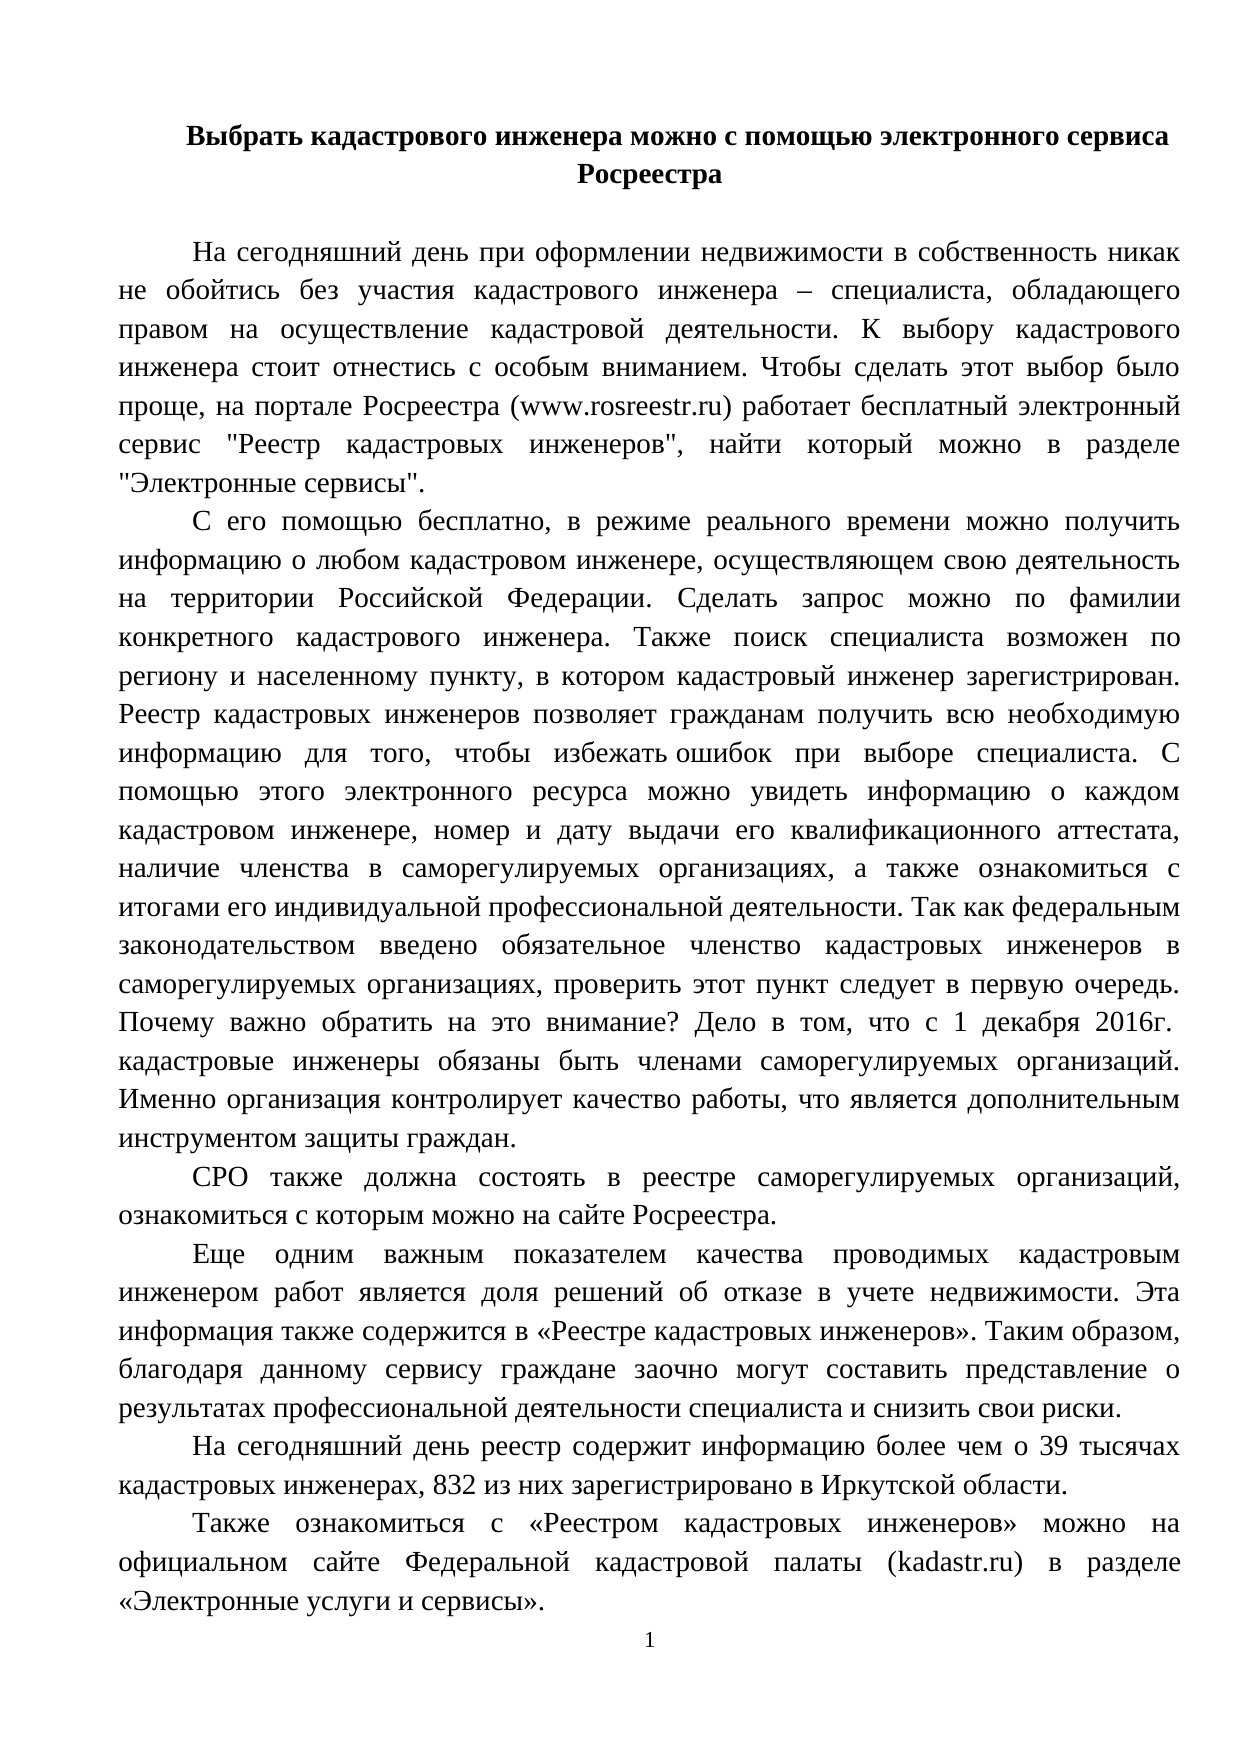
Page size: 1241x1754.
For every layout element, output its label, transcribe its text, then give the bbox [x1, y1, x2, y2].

text На сегодняшний день реестр содержит информацию более чем о 39 тысячах кадастровых инженерах, 832 из них зарегистрировано в Иркутской области. [118, 1428, 1181, 1501]
text С его помощью бесплатно, в режиме реального времени можно получить информацию о любом кадастровом инженере, осуществляющем свою деятельность на территории Российской Федерации. Сделать запрос можно по фамилии конкретного кадастрового инженера. Также поиск специалиста возможен по региону и населенному пункту, в котором кадастровый инженер зарегистрирован. Реестр кадастровых инженеров позволяет гражданам получить всю необходимую информацию для того, чтобы избежать ошибок при выборе специалиста. С помощью этого электронного ресурса можно увидеть информацию о каждом кадастровом инженере, номер и дату выдачи его квалификационного аттестата, наличие членства в саморегулируемых организациях, а также ознакомиться с итогами его индивидуальной профессиональной деятельности. Так как федеральным законодательством введено обязательное членство кадастровых инженеров в саморегулируемых организациях, проверить этот пункт следует в первую очередь. Почему важно обратить на это внимание? Дело в том, что с 1 декабря 2016г. кадастровые инженеры обязаны быть членами саморегулируемых организаций. Именно организация контролирует качество работы, что является дополнительным инструментом защиты граждан. [118, 503, 1181, 1154]
text СРО также должна состоять в реестре саморегулируемых организаций, ознакомиться с которым можно на сайте Росреестра. [118, 1159, 1181, 1231]
text Также ознакомиться с «Реестром кадастровых инженеров» можно на официальном сайте Федеральной кадастровой палаты (kadastr.ru) в разделе «Электронные услуги и сервисы». [118, 1506, 1181, 1616]
text На сегодняшний день при оформлении недвижимости в собственность никак не обойтись без участия кадастрового инженера – специалиста, обладающего правом на осуществление кадастровой деятельности. К выбору кадастрового инженера стоит отнестись с особым вниманием. Чтобы сделать этот выбор было проще, на портале Росреестра (www.rosreestr.ru) работает бесплатный электронный сервис "Реестр кадастровых инженеров", найти который можно в разделе "Электронные сервисы". [118, 234, 1181, 498]
text Выбрать кадастрового инженера можно с помощью электронного сервиса Росреестра [118, 118, 1181, 190]
text Еще одним важным показателем качества проводимых кадастровым инженером работ является доля решений об отказе в учете недвижимости. Эта информация также содержится в «Реестре кадастровых инженеров». Таким образом, благодаря данному сервису граждане заочно могут составить представление о результатах профессиональной деятельности специалиста и снизить свои риски. [118, 1236, 1181, 1423]
